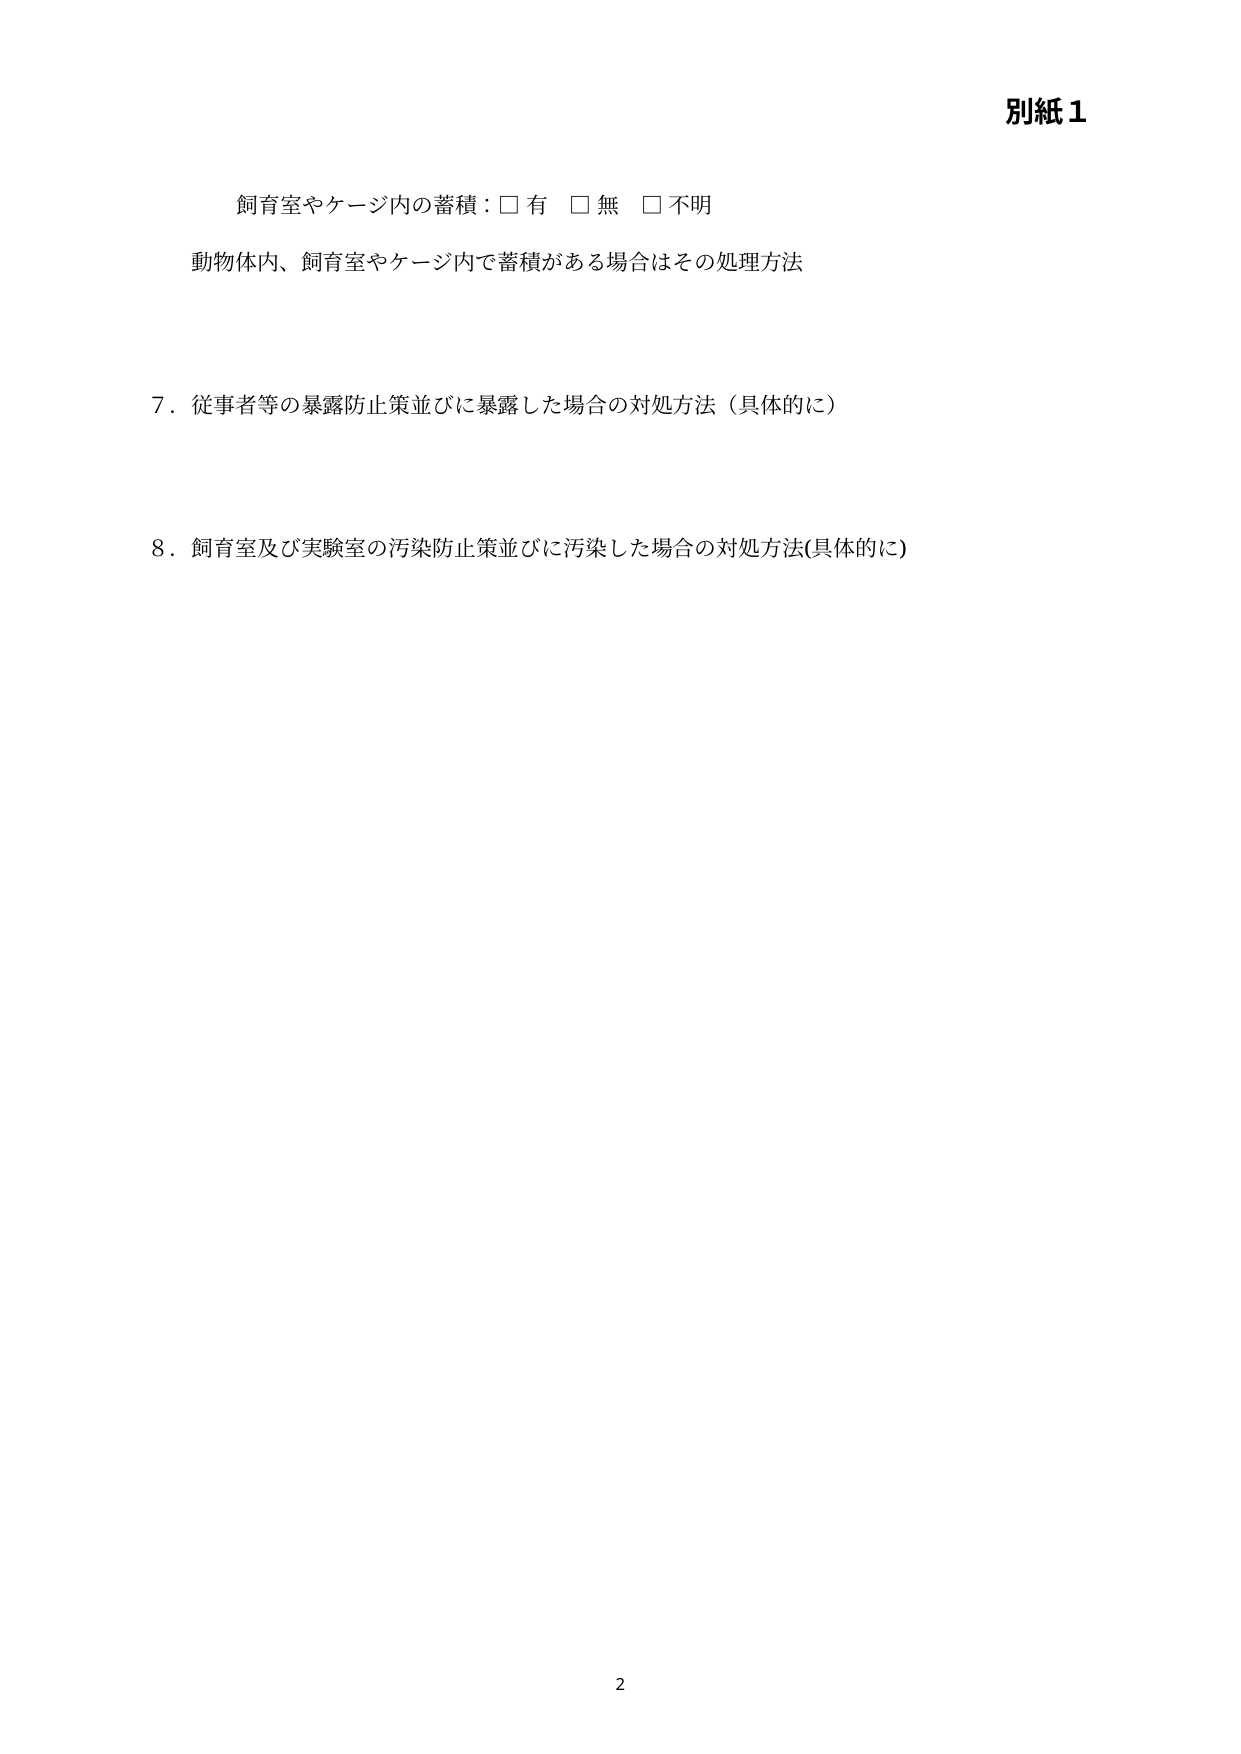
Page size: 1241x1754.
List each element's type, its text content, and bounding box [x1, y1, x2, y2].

text ８．飼育室及び実験室の汚染防止策並びに汚染した場合の対処方法(具体的に) [148, 519, 1092, 576]
text 飼育室やケージ内の蓄積：□ 有 □ 無 □ 不明 [148, 175, 1092, 232]
text 動物体内、飼育室やケージ内で蓄積がある場合はその処理方法 [148, 232, 1092, 290]
text ７．従事者等の暴露防止策並びに暴露した場合の対処方法（具体的に） [148, 376, 1092, 433]
